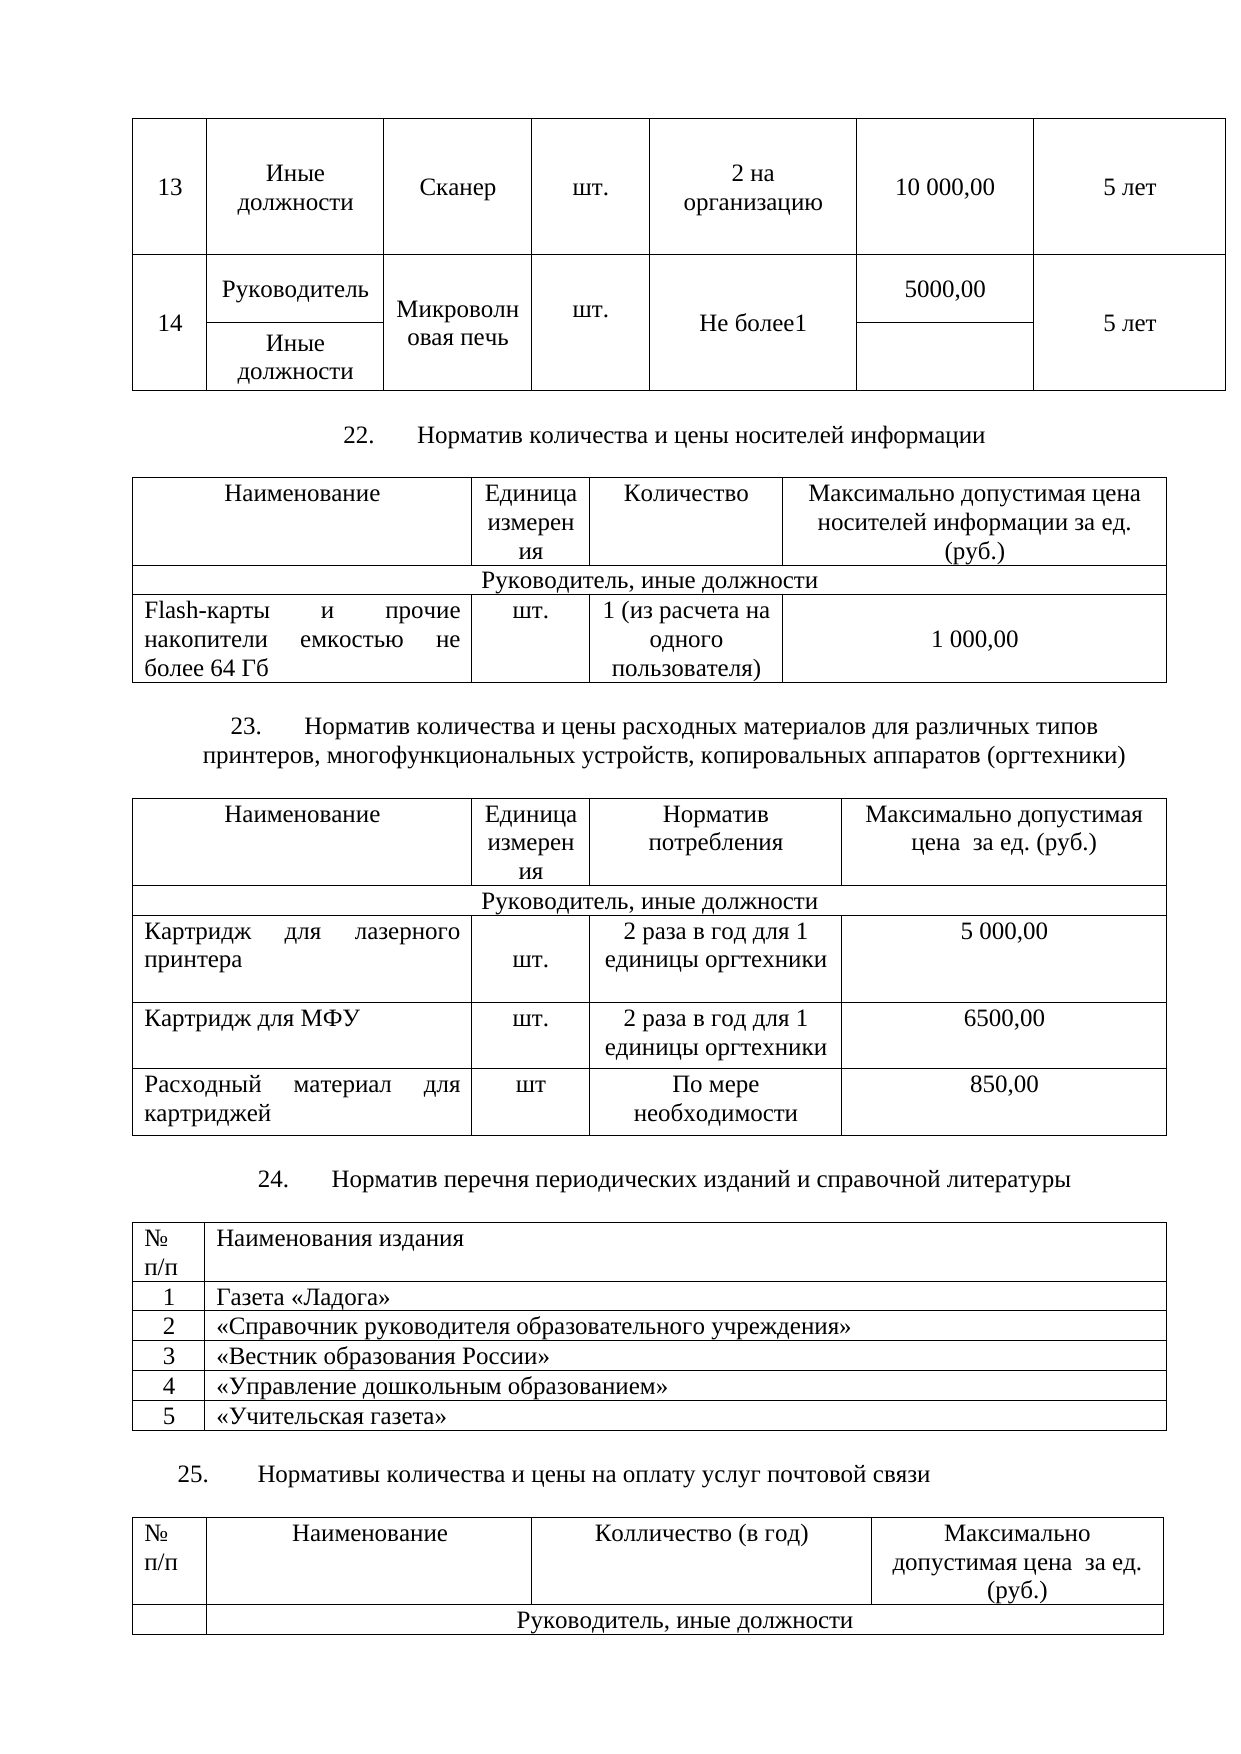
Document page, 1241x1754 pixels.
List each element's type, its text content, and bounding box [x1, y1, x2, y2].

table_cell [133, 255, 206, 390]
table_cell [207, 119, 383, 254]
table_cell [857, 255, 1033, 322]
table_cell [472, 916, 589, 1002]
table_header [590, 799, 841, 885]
list Норматив перечня периодических изданий и справочной литературы [177, 1164, 1152, 1193]
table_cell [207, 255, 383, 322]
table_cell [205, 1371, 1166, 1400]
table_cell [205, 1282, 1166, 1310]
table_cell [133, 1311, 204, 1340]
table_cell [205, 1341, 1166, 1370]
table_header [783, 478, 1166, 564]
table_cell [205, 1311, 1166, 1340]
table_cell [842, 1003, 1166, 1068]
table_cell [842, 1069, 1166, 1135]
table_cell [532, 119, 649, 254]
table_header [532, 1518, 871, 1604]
list Норматив количества и цены носителей информации [177, 420, 1152, 448]
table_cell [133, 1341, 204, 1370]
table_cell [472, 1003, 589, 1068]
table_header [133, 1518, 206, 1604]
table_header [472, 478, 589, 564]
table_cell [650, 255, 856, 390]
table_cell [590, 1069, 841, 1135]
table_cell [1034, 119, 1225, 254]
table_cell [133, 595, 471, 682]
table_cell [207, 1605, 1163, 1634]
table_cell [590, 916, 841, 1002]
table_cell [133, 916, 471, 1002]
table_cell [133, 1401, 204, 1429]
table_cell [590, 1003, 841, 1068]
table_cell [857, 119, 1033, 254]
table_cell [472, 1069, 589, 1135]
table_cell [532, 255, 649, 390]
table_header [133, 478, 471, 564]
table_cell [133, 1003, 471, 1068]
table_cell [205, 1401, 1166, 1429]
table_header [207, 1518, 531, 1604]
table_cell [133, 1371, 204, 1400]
list Нормативы количества и цены на оплату услуг почтовой связи [177, 1459, 1152, 1488]
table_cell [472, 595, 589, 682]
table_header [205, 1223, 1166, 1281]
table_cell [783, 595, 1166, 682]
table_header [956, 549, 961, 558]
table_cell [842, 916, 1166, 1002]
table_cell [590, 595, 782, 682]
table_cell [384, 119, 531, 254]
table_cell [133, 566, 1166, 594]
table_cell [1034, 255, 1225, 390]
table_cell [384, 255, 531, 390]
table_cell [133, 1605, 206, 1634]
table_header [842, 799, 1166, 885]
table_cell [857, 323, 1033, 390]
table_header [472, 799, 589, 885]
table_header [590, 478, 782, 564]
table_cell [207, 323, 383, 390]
list Норматив количества и цены расходных материалов для различных типов принтеров, многофункциональных устройств, копировальных аппаратов (оргтехники) [177, 711, 1152, 769]
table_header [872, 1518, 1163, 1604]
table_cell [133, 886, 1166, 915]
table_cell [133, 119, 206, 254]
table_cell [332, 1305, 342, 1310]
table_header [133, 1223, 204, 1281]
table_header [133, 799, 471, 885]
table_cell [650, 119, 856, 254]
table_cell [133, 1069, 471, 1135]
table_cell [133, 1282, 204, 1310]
